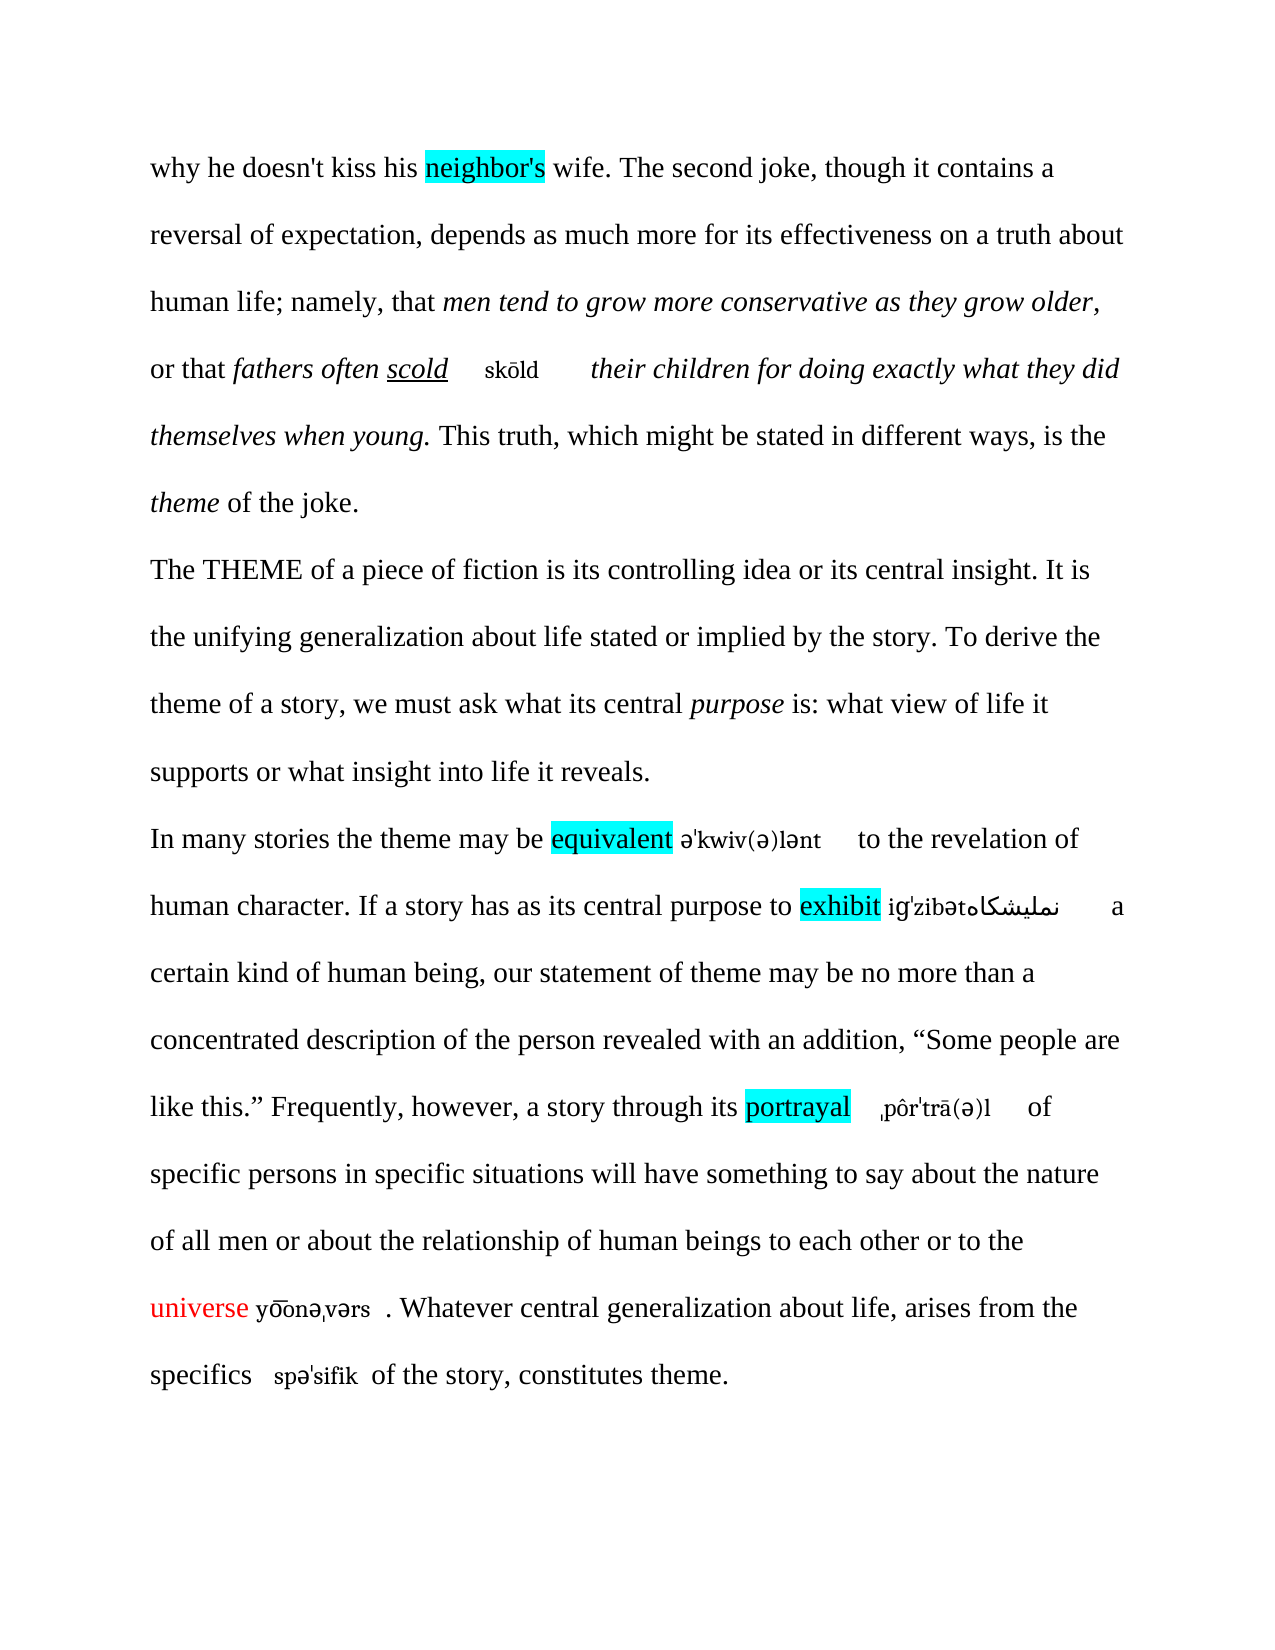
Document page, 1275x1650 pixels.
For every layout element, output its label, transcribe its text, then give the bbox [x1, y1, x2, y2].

text In many stories the theme may be equivalent əˈkwiv(ə)lənt to the revelation of human character. If a story has as its central purpose to exhibit iɡˈzibətنملیشکاه a certain kind of human being, our statement of theme may be no more than a concentrated description of the person revealed with an addition, “Some people are like this.” Frequently, however, a story through its portrayal ˌpôrˈtrā(ə)l of specific persons in specific situations will have something to say about the nature of all men or about the relationship of human beings to each other or to the universe yo͞onəˌvərs . Whatever central generalization about life, arises from the specifics spəˈsifik of the story, constitutes theme. [150, 821, 1125, 1391]
text The THEME of a piece of fiction is its controlling idea or its central insight. It is the unifying generalization about life stated or implied by the story. To derive the theme of a story, we must ask what its central purpose is: what view of life it supports or what insight into life it reveals. [150, 552, 1125, 787]
text why he doesn't kiss his neighbor's wife. The second joke, though it contains a reversal of expectation, depends as much more for its effectiveness on a truth about human life; namely, that men tend to grow more conservative as they grow older, or that fathers often scold skōld their children for doing exactly what they did themselves when young. This truth, which might be stated in different ways, is the theme of the joke. [150, 150, 1125, 519]
